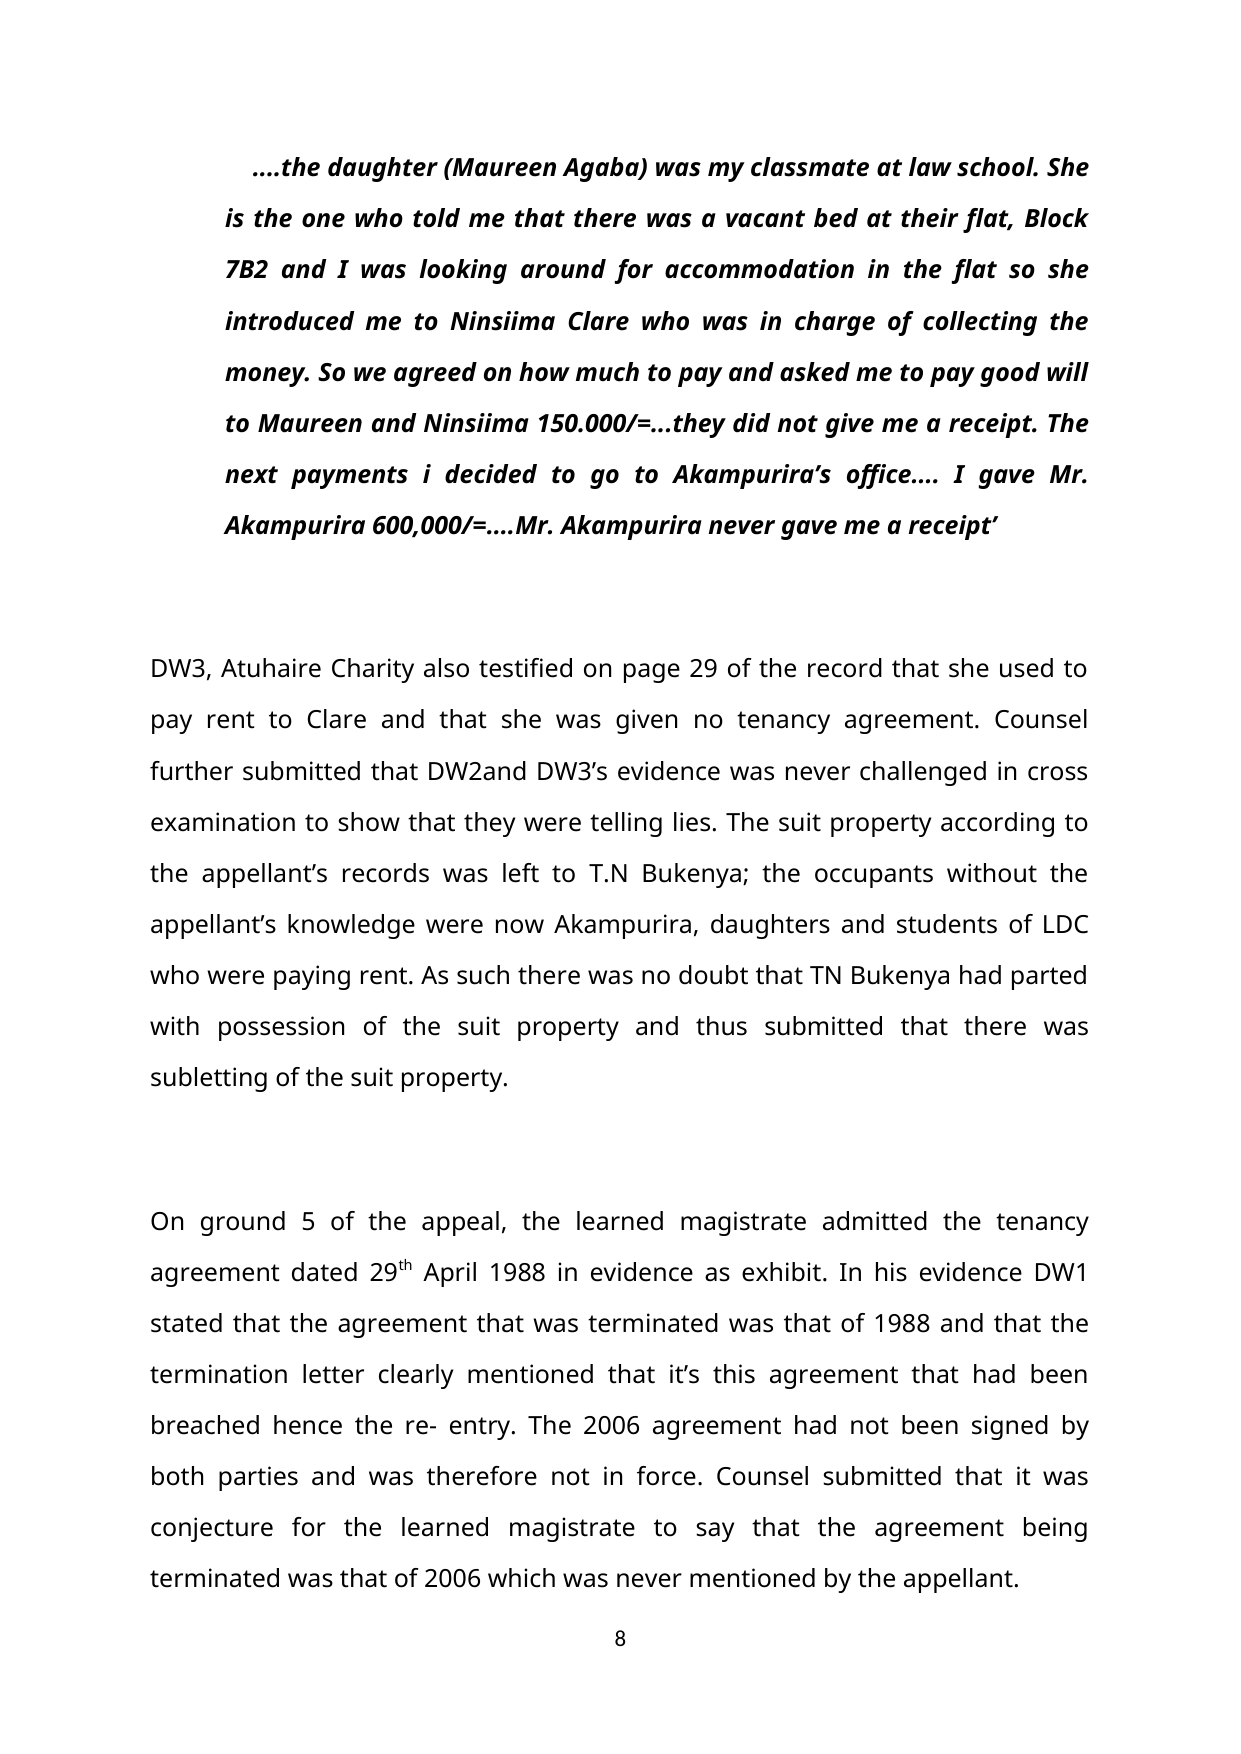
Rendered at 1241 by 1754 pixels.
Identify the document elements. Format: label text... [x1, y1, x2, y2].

text ....the daughter (Maureen Agaba) was my classmate at law school. She is the one who told me that there was a vacant bed at their flat, Block 7B2 and I was looking around for accommodation in the flat so she introduced me to Ninsiima Clare who was in charge of collecting the money. So we agreed on how much to pay and asked me to pay good will to Maureen and Ninsiima 150.000/=...they did not give me a receipt. The next payments i decided to go to Akampurira’s office.... I gave Mr. Akampurira 600,000/=....Mr. Akampurira never gave me a receipt’ [225, 150, 1090, 541]
text On ground 5 of the appeal, the learned magistrate admitted the tenancy agreement dated 29th April 1988 in evidence as exhibit. In his evidence DW1 stated that the agreement that was terminated was that of 1988 and that the termination letter clearly mentioned that it’s this agreement that had been breached hence the re- entry. The 2006 agreement had not been signed by both parties and was therefore not in force. Counsel submitted that it was conjecture for the learned magistrate to say that the agreement being terminated was that of 2006 which was never mentioned by the appellant. [150, 1203, 1090, 1594]
text DW3, Atuhaire Charity also testified on page 29 of the record that she used to pay rent to Clare and that she was given no tenancy agreement. Counsel further submitted that DW2and DW3’s evidence was never challenged in cross examination to show that they were telling lies. The suit property according to the appellant’s records was left to T.N Bukenya; the occupants without the appellant’s knowledge were now Akampurira, daughters and students of LDC who were paying rent. As such there was no doubt that TN Bukenya had parted with possession of the suit property and thus submitted that there was subletting of the suit property. [150, 651, 1090, 1093]
